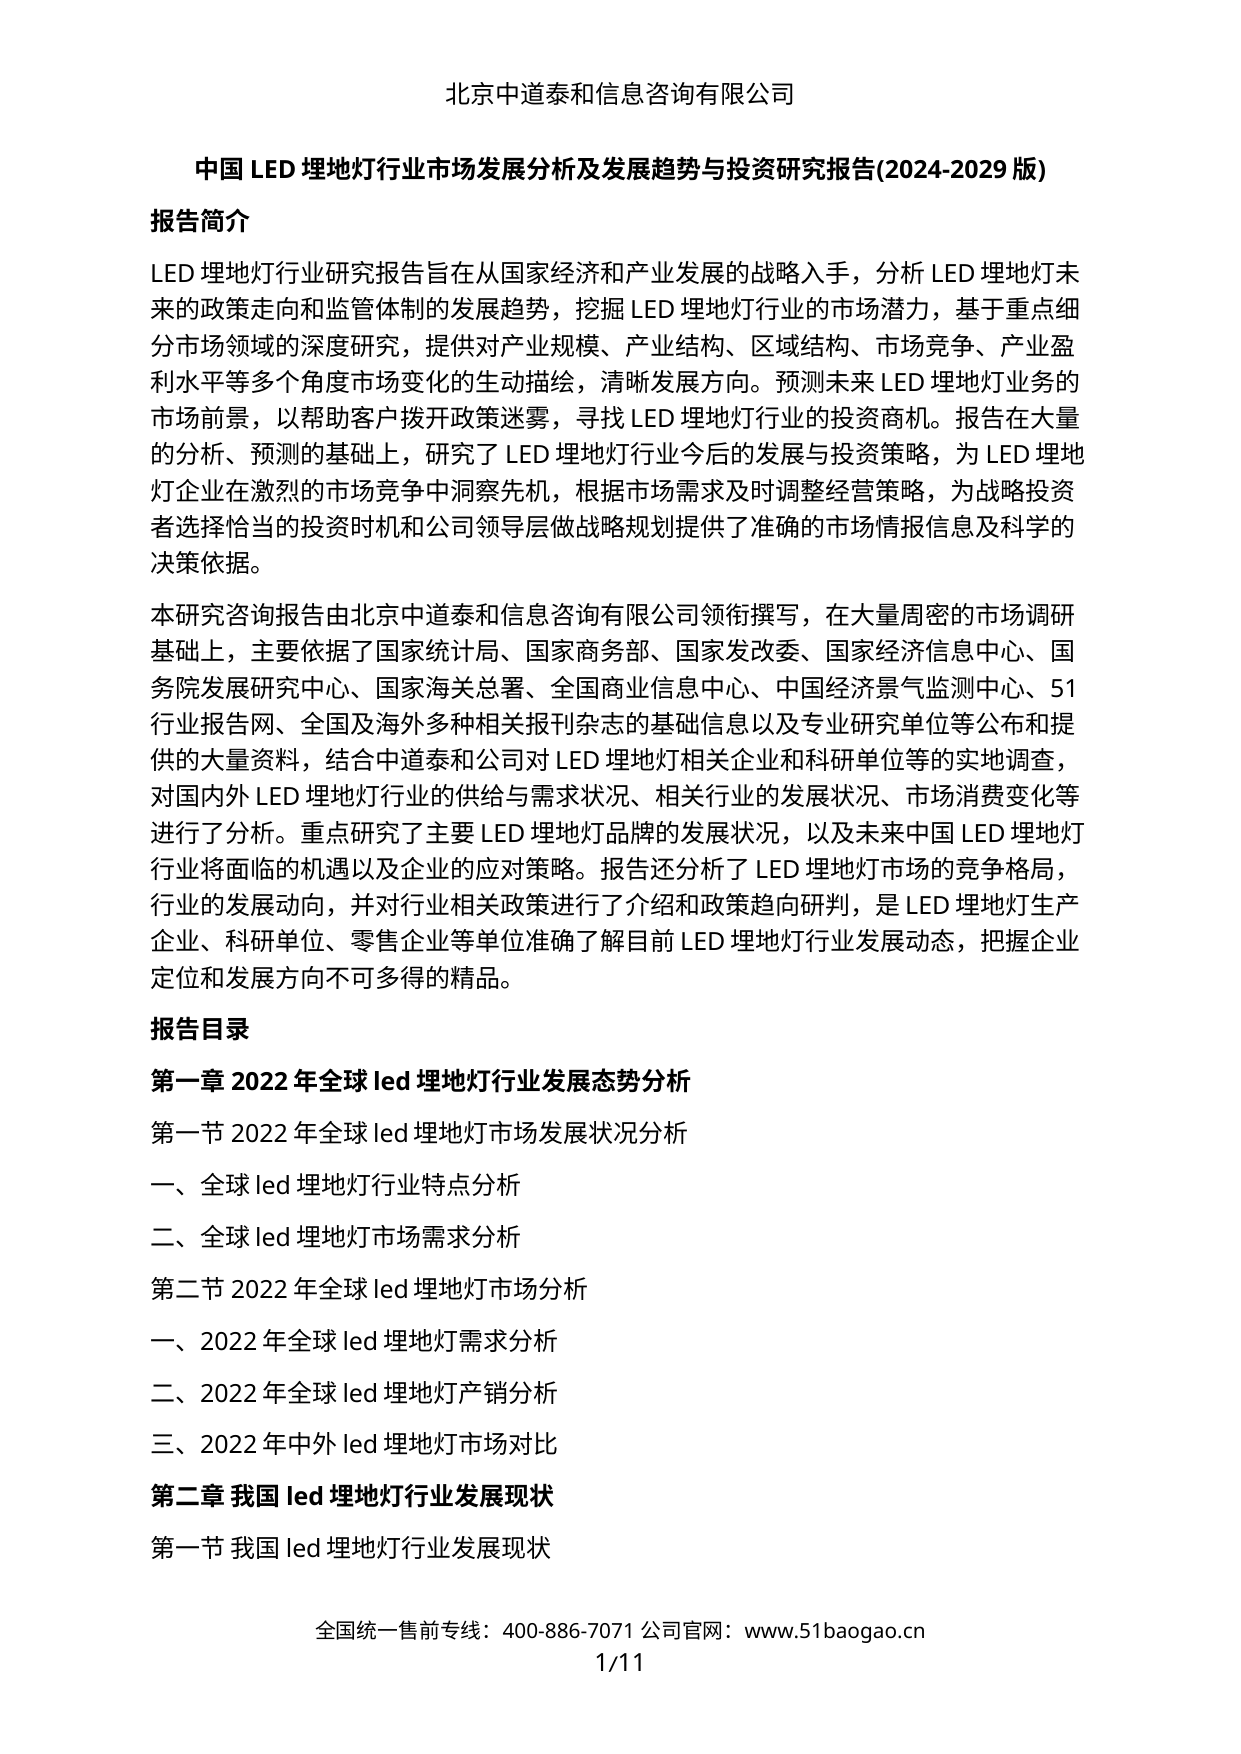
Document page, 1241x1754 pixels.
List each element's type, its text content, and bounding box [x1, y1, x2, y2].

text 第一节 我国led埋地灯行业发展现状 [150, 1529, 1090, 1565]
text 二、全球led埋地灯市场需求分析 [150, 1217, 1090, 1254]
text 第二章 我国led埋地灯行业发展现状 [150, 1477, 1090, 1513]
text 第二节 2022年全球led埋地灯市场分析 [150, 1269, 1090, 1306]
text 一、全球led埋地灯行业特点分析 [150, 1166, 1090, 1202]
text 报告目录 [150, 1010, 1090, 1046]
text 第一章 2022年全球led埋地灯行业发展态势分析 [150, 1062, 1090, 1098]
text LED埋地灯行业研究报告旨在从国家经济和产业发展的战略入手，分析LED埋地灯未来的政策走向和监管体制的发展趋势，挖掘LED埋地灯行业的市场潜力，基于重点细分市场领域的深度研究，提供对产业规模、产业结构、区域结构、市场竞争、产业盈利水平等多个角度市场变化的生动描绘，清晰发展方向。预测未来LED埋地灯业务的市场前景，以帮助客户拨开政策迷雾，寻找LED埋地灯行业的投资商机。报告在大量的分析、预测的基础上，研究了LED埋地灯行业今后的发展与投资策略，为LED埋地灯企业在激烈的市场竞争中洞察先机，根据市场需求及时调整经营策略，为战略投资者选择恰当的投资时机和公司领导层做战略规划提供了准确的市场情报信息及科学的决策依据。 [150, 254, 1090, 580]
text 报告简介 [150, 202, 1090, 238]
text 第一节 2022年全球led埋地灯市场发展状况分析 [150, 1114, 1090, 1150]
text 本研究咨询报告由北京中道泰和信息咨询有限公司领衔撰写，在大量周密的市场调研基础上，主要依据了国家统计局、国家商务部、国家发改委、国家经济信息中心、国务院发展研究中心、国家海关总署、全国商业信息中心、中国经济景气监测中心、51行业报告网、全国及海外多种相关报刊杂志的基础信息以及专业研究单位等公布和提供的大量资料，结合中道泰和公司对LED埋地灯相关企业和科研单位等的实地调查，对国内外LED埋地灯行业的供给与需求状况、相关行业的发展状况、市场消费变化等进行了分析。重点研究了主要LED埋地灯品牌的发展状况，以及未来中国LED埋地灯行业将面临的机遇以及企业的应对策略。报告还分析了LED埋地灯市场的竞争格局，行业的发展动向，并对行业相关政策进行了介绍和政策趋向研判，是LED埋地灯生产企业、科研单位、零售企业等单位准确了解目前LED埋地灯行业发展动态，把握企业定位和发展方向不可多得的精品。 [150, 596, 1090, 994]
text 中国LED埋地灯行业市场发展分析及发展趋势与投资研究报告(2024-2029版) [150, 150, 1090, 186]
text 三、2022年中外led埋地灯市场对比 [150, 1425, 1090, 1461]
text 一、2022年全球led埋地灯需求分析 [150, 1321, 1090, 1357]
text 二、2022年全球led埋地灯产销分析 [150, 1373, 1090, 1409]
